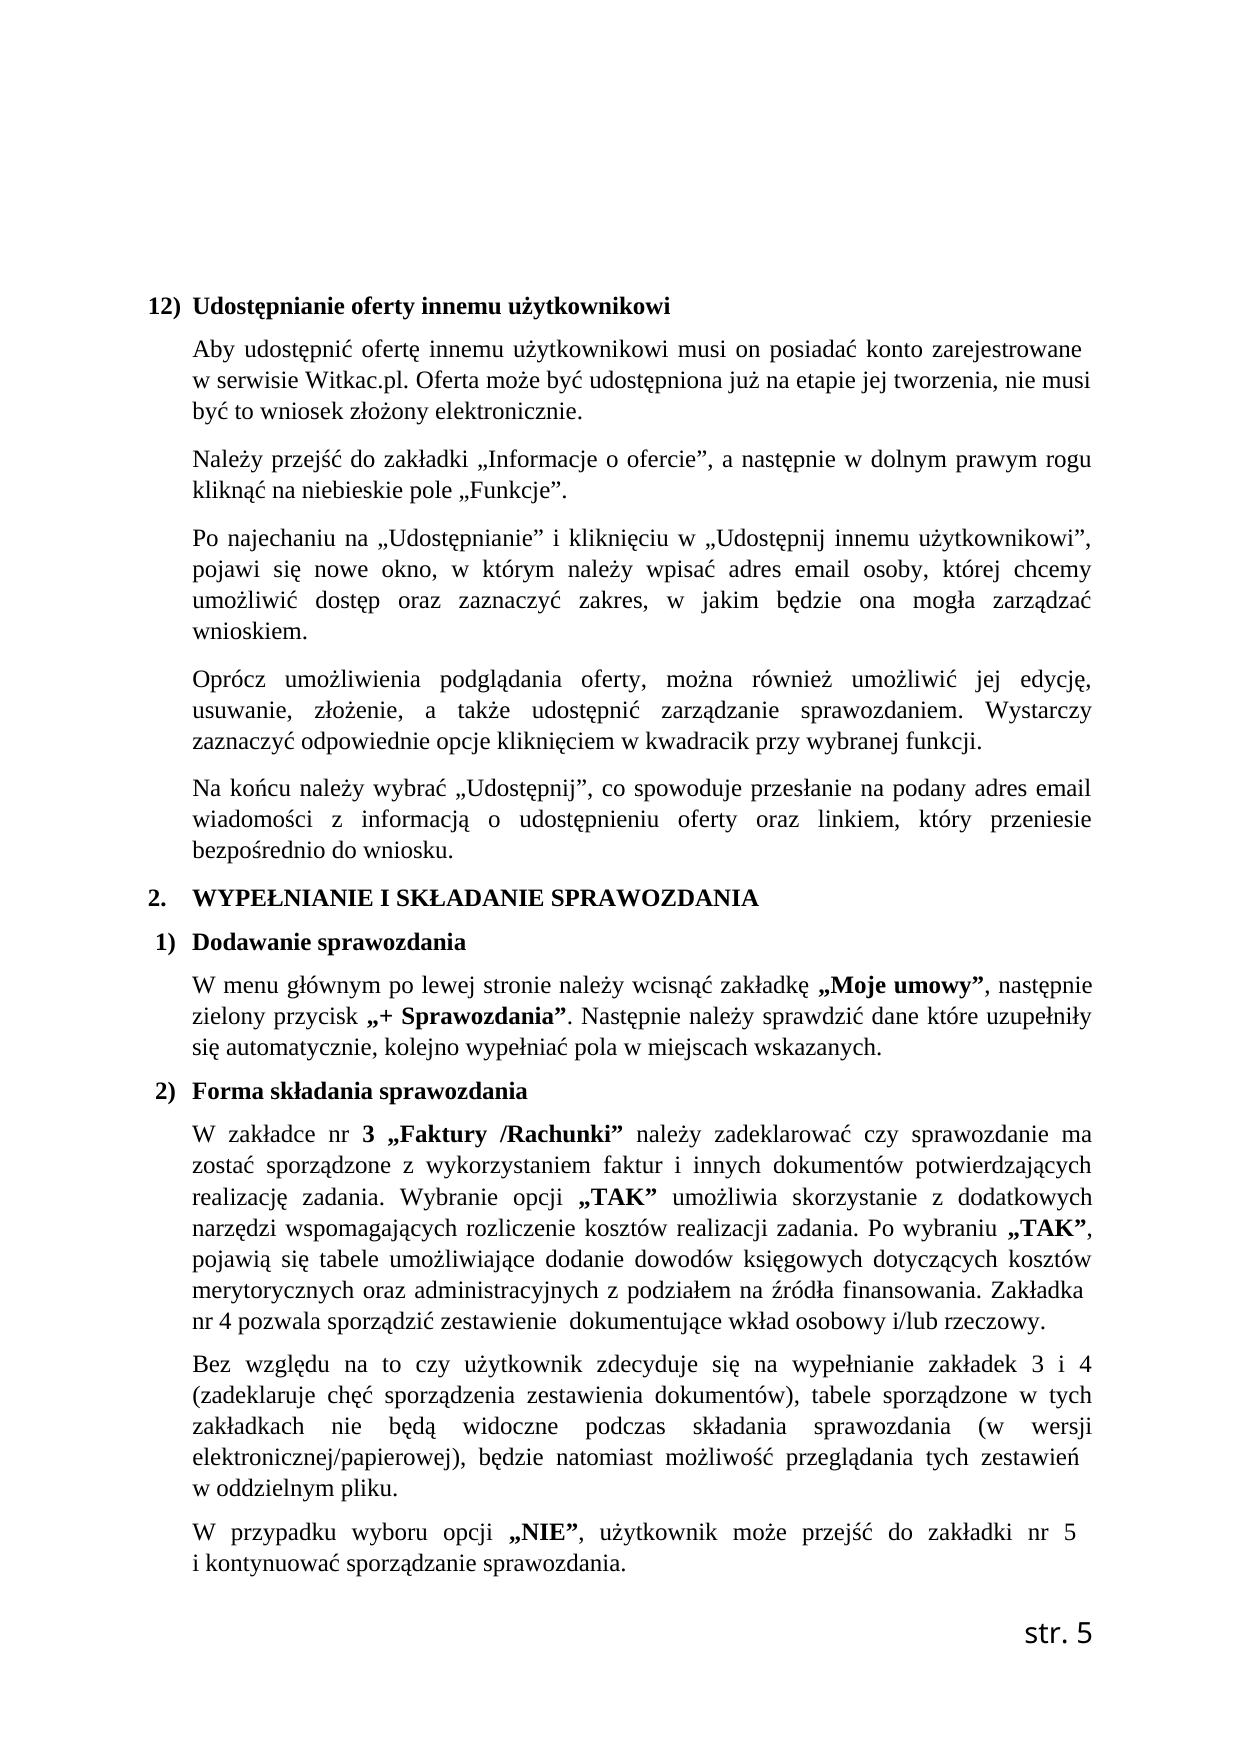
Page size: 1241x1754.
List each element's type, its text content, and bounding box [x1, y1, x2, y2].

list Dodawanie sprawozdania [155, 927, 1093, 956]
list W zakładce nr 3 „Faktury /Rachunki” należy zadeklarować czy sprawozdanie ma zostać sporządzone z wykorzystaniem faktur i innych dokumentów potwierdzających realizację zadania. Wybranie opcji „TAK” umożliwia skorzystanie z dodatkowych narzędzi wspomagających rozliczenie kosztów realizacji zadania. Po wybraniu „TAK”, pojawią się tabele umożliwiające dodanie dowodów księgowych dotyczących kosztów merytorycznych oraz administracyjnych z podziałem na źródła finansowania. Zakładka nr 4 pozwala sporządzić zestawienie dokumentujące wkład osobowy i/lub rzeczowy. [192, 1119, 1093, 1334]
text Oprócz umożliwienia podglądania oferty, można również umożliwić jej edycję, usuwanie, złożenie, a także udostępnić zarządzanie sprawozdaniem. Wystarczy zaznaczyć odpowiednie opcje kliknięciem w kwadracik przy wybranej funkcji. [192, 664, 1093, 754]
list Bez względu na to czy użytkownik zdecyduje się na wypełnianie zakładek 3 i 4 (zadeklaruje chęć sporządzenia zestawienia dokumentów), tabele sporządzone w tych zakładkach nie będą widoczne podczas składania sprawozdania (w wersji elektronicznej/papierowej), będzie natomiast możliwość przeglądania tych zestawień w oddzielnym pliku. [192, 1349, 1093, 1502]
list Forma składania sprawozdania [155, 1076, 1093, 1105]
text Na końcu należy wybrać „Udostępnij”, co spowoduje przesłanie na podany adres email wiadomości z informacją o udostępnieniu oferty oraz linkiem, który przeniesie bezpośrednio do wniosku. [192, 773, 1093, 864]
text Po najechaniu na „Udostępnianie” i kliknięciu w „Udostępnij innemu użytkownikowi”, pojawi się nowe okno, w którym należy wpisać adres email osoby, której chcemy umożliwić dostęp oraz zaznaczyć zakres, w jakim będzie ona mogła zarządzać wnioskiem. [192, 523, 1093, 645]
list Udostępnianie oferty innemu użytkownikowi [148, 291, 1093, 319]
text Należy przejść do zakładki „Informacje o ofercie”, a następnie w dolnym prawym rogu kliknąć na niebieskie pole „Funkcje”. [192, 444, 1093, 504]
list W menu głównym po lewej stronie należy wcisnąć zakładkę „Moje umowy”, następnie zielony przycisk „+ Sprawozdania”. Następnie należy sprawdzić dane które uzupełniły się automatycznie, kolejno wypełniać pola w miejscach wskazanych. [192, 970, 1093, 1061]
text W przypadku wyboru opcji „NIE”, użytkownik może przejść do zakładki nr 5 i kontynuować sporządzanie sprawozdania. [192, 1517, 1093, 1577]
list WYPEŁNIANIE I SKŁADANIE SPRAWOZDANIA [148, 883, 1093, 912]
text Aby udostępnić ofertę innemu użytkownikowi musi on posiadać konto zarejestrowane w serwisie Witkac.pl. Oferta może być udostępniona już na etapie jej tworzenia, nie musi być to wniosek złożony elektronicznie. [192, 334, 1093, 425]
